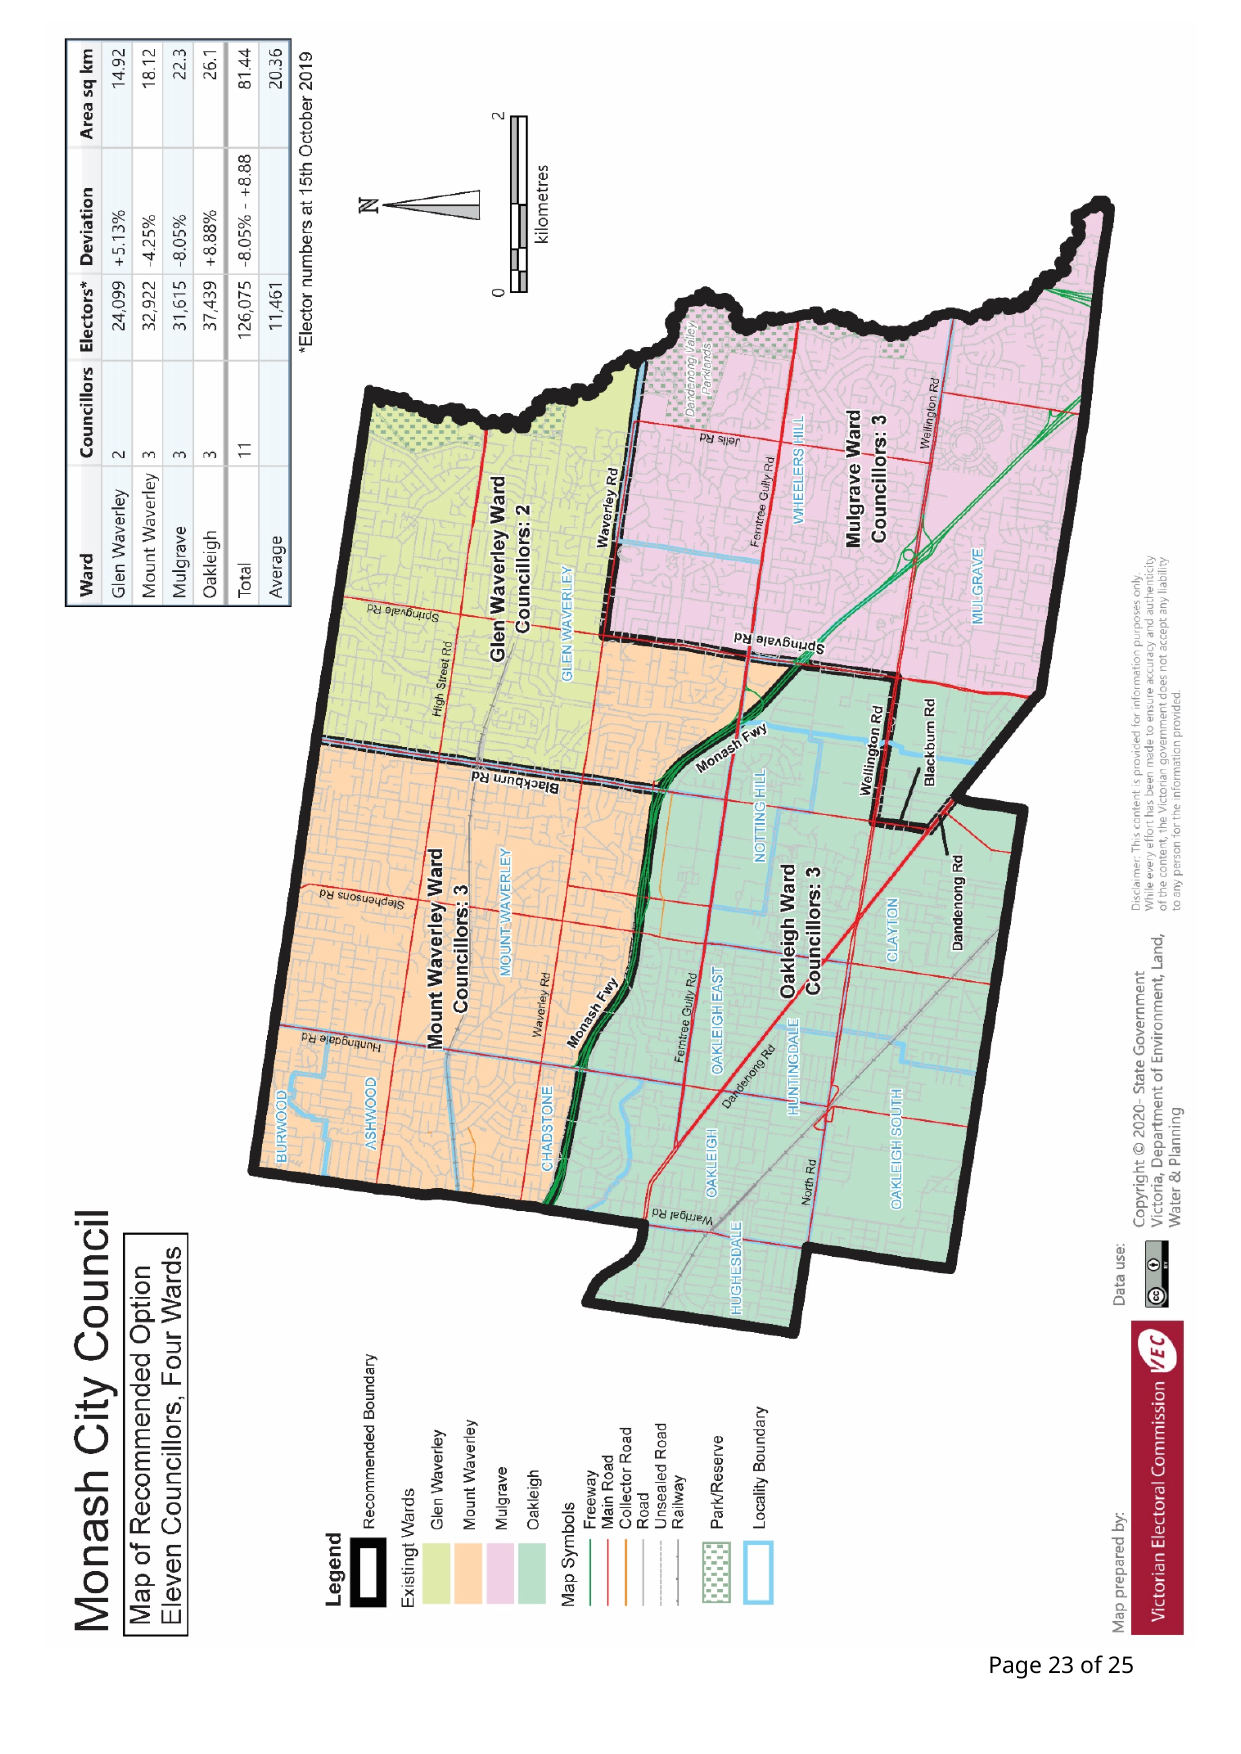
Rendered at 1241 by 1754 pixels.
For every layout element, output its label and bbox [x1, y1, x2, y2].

picture [45, 21, 1195, 1647]
